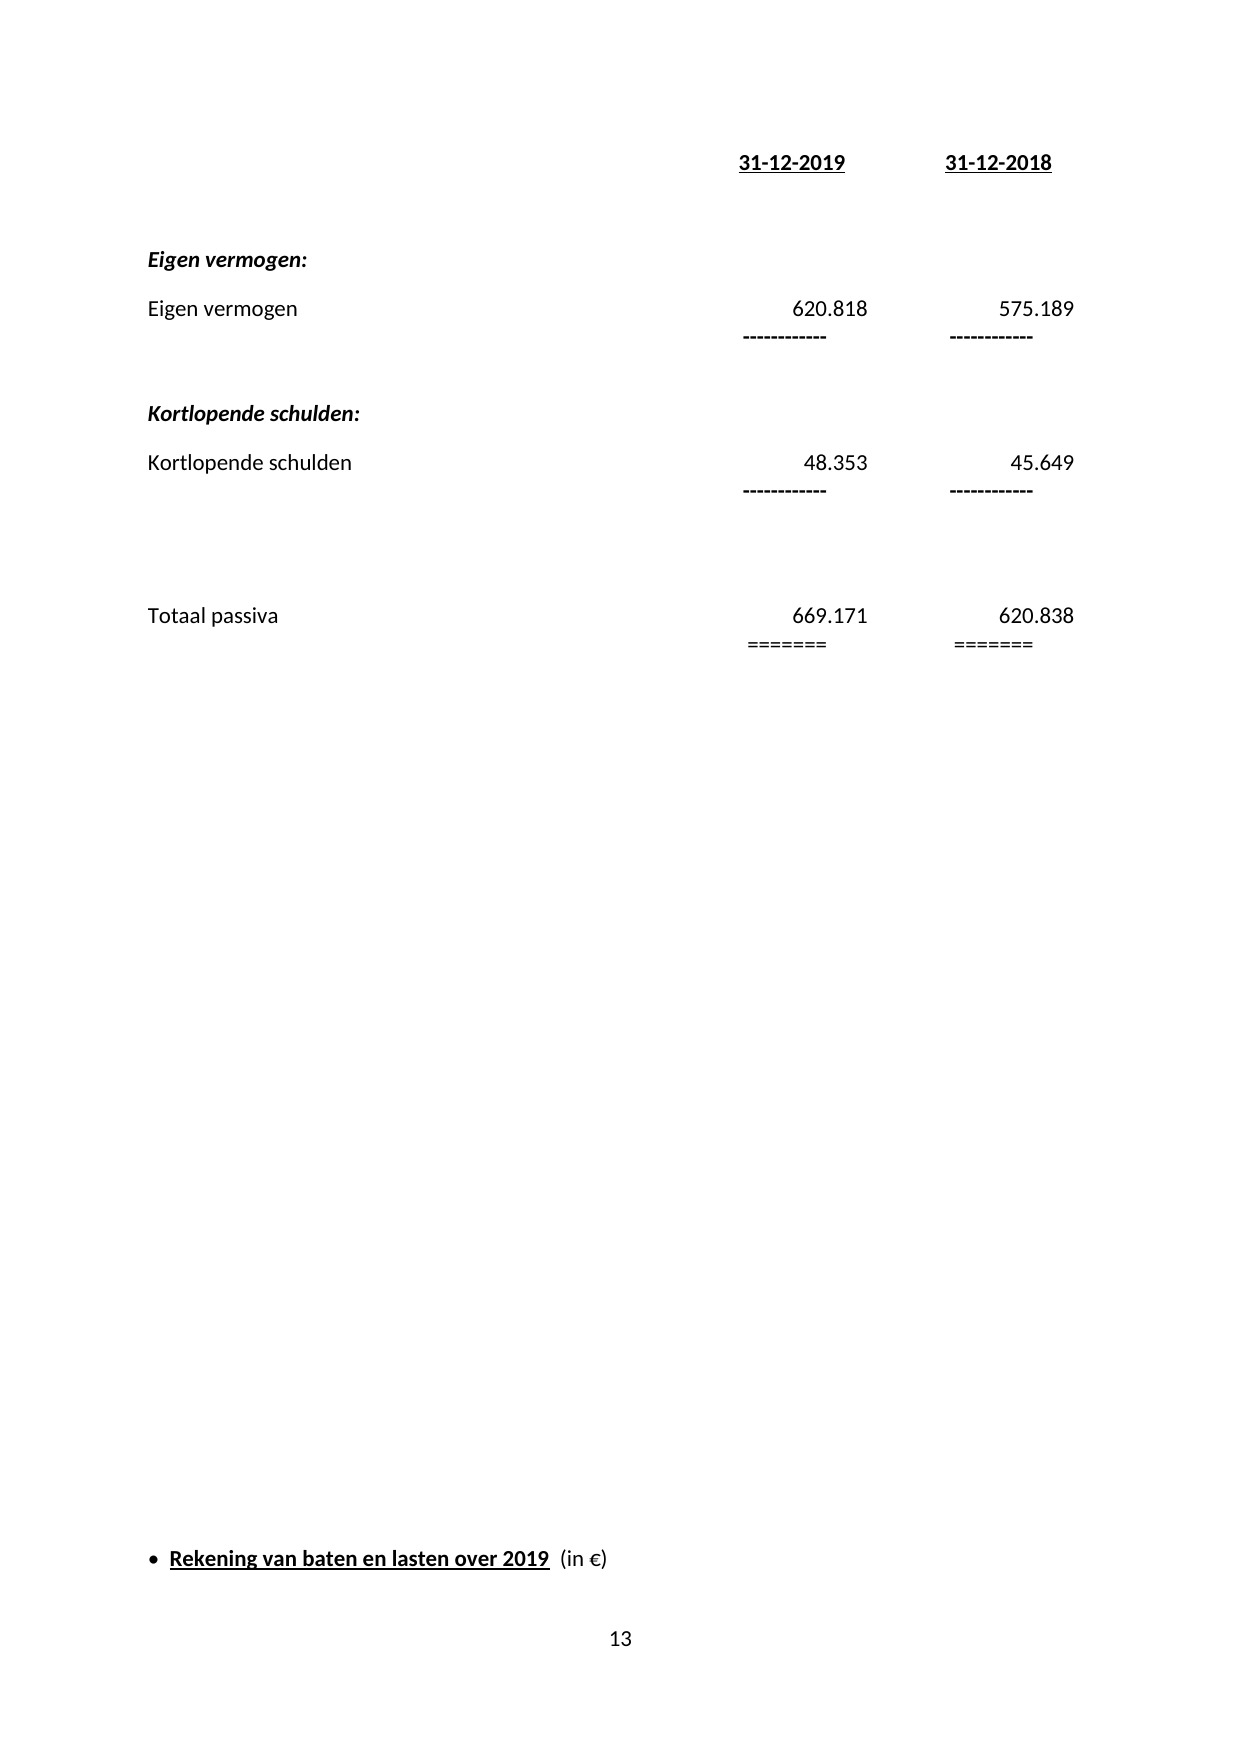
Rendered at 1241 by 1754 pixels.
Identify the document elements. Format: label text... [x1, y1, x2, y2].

text 31-12-2019 31-12-2018 [148, 148, 1093, 176]
text Kortlopende schulden: [148, 399, 1093, 427]
text ------------ ------------ [148, 476, 1093, 504]
text ------------ ------------ [148, 322, 1093, 350]
text Kortlopende schulden 48.353 45.649 [148, 448, 1093, 476]
text Eigen vermogen 620.818 575.189 [148, 294, 1093, 322]
text Eigen vermogen: [148, 245, 1093, 273]
text ======= ======= [148, 630, 1093, 658]
text Totaal passiva 669.171 620.838 [148, 602, 1093, 630]
text • Rekening van baten en lasten over 2019 (in €) [148, 1544, 1093, 1572]
